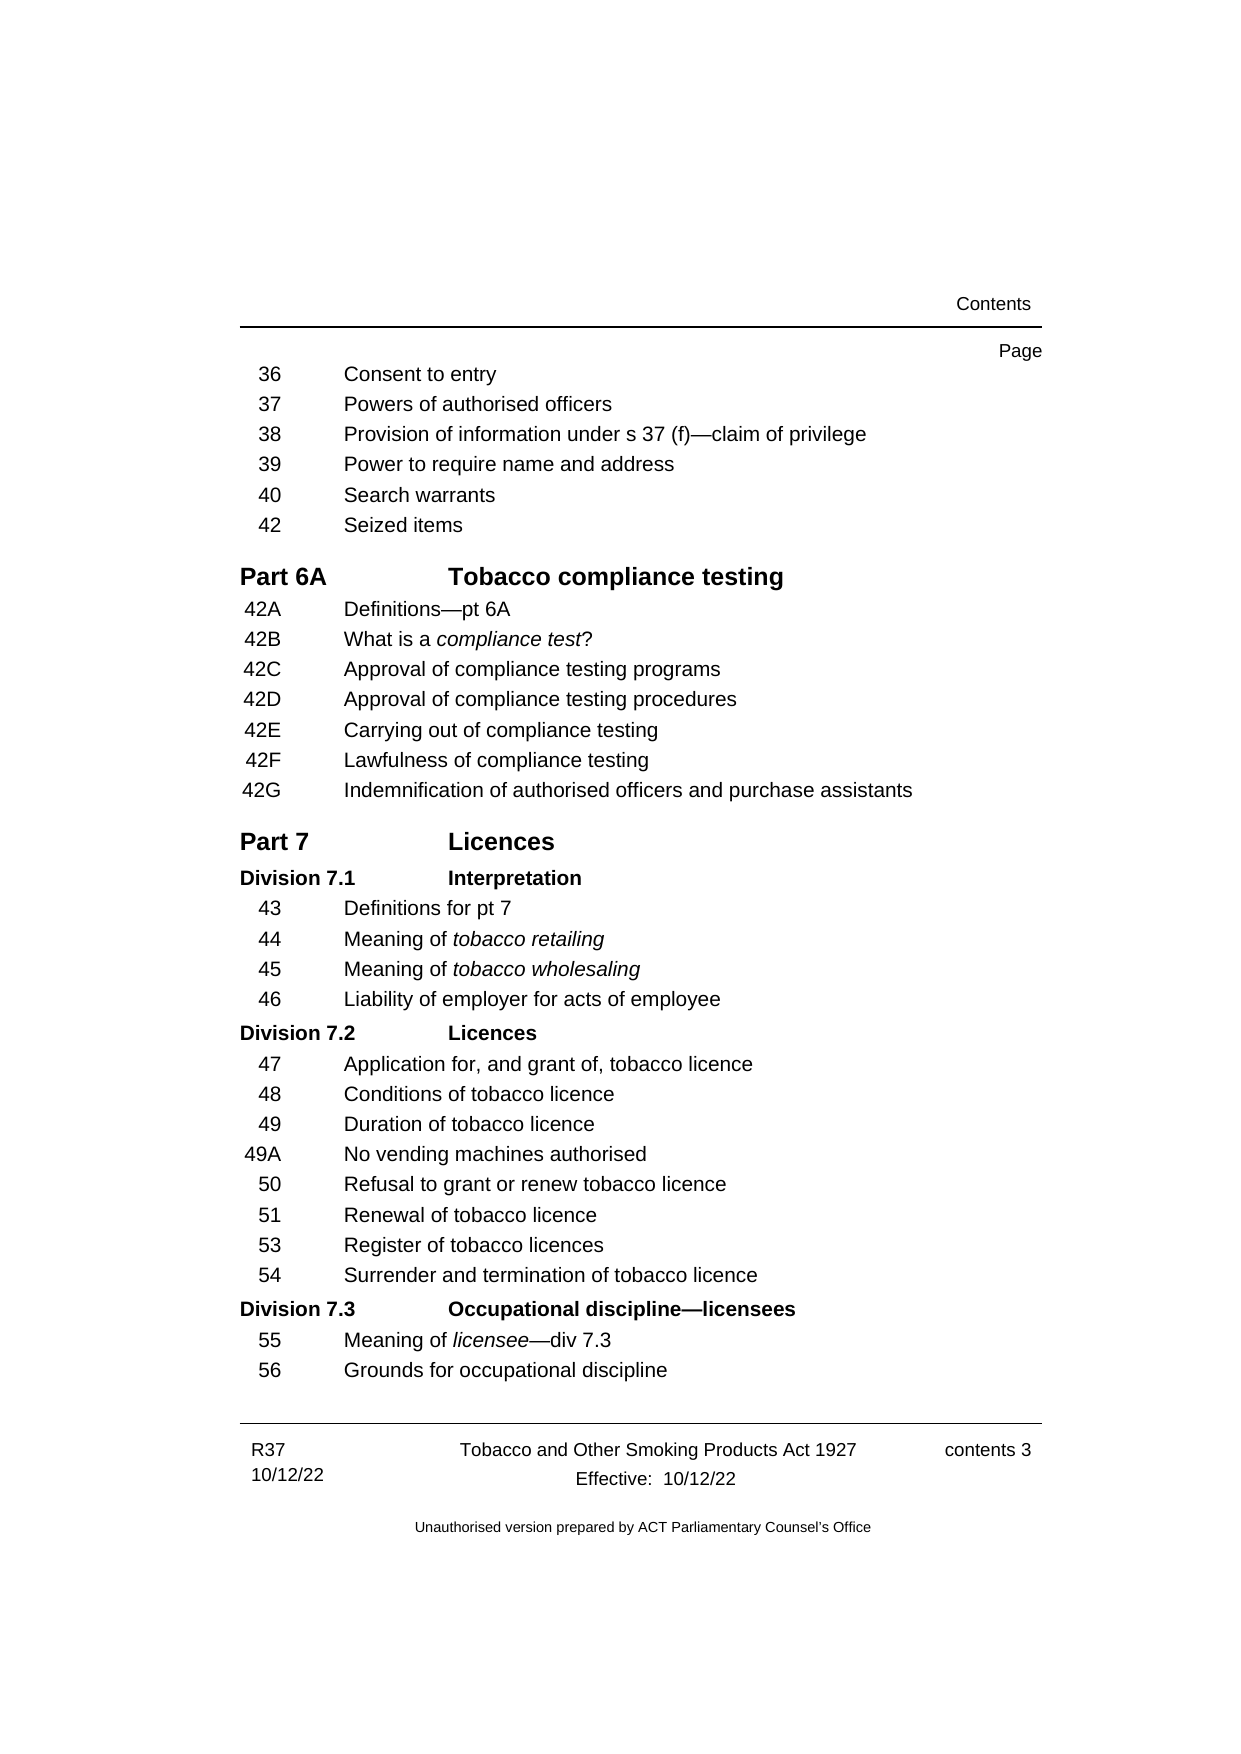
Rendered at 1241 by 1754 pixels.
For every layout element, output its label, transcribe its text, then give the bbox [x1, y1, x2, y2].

text 43 Definitions for pt 7 42 [239, 896, 996, 920]
text 42D Approval of compliance testing procedures 38 [239, 687, 996, 711]
text 50 Refusal to grant or renew tobacco licence 46 [239, 1172, 996, 1196]
text 39 Power to require name and address 32 [239, 452, 996, 476]
text Part 7 Licences 42 [239, 827, 996, 856]
text 51 Renewal of tobacco licence 47 [239, 1202, 996, 1226]
text 53 Register of tobacco licences 48 [239, 1233, 996, 1257]
text 42C Approval of compliance testing programs 37 [239, 657, 996, 681]
text 37 Powers of authorised officers 30 [239, 392, 996, 416]
text 46 Liability of employer for acts of employee 43 [239, 987, 996, 1011]
text 42 Seized items 34 [239, 513, 996, 537]
text 49A No vending machines authorised 46 [239, 1142, 996, 1166]
text 56 Grounds for occupational discipline 48 [239, 1358, 996, 1382]
text 42F Lawfulness of compliance testing 39 [239, 748, 996, 772]
text 47 Application for, and grant of, tobacco licence 44 [239, 1051, 996, 1075]
text 42G Indemnification of authorised officers and purchase assistants 40 [239, 778, 996, 802]
text 44 Meaning of tobacco retailing 42 [239, 926, 996, 950]
text Division 7.1 Interpretation 42 [239, 866, 996, 890]
text 55 Meaning of licensee—div 7.3 48 [239, 1327, 996, 1351]
text 42A Definitions—pt 6A 36 [239, 597, 996, 621]
text 45 Meaning of tobacco wholesaling 43 [239, 957, 996, 981]
text 49 Duration of tobacco licence 45 [239, 1112, 996, 1136]
text 54 Surrender and termination of tobacco licence 48 [239, 1263, 996, 1287]
text 38 Provision of information under s 37 (f)—claim of privilege 31 [239, 422, 996, 446]
text 48 Conditions of tobacco licence 45 [239, 1082, 996, 1106]
text 36 Consent to entry 29 [239, 362, 996, 386]
text 42B What is a compliance test? 36 [239, 627, 996, 651]
text 40 Search warrants 33 [239, 482, 996, 506]
text 42E Carrying out of compliance testing 39 [239, 717, 996, 741]
text Division 7.2 Licences 44 [239, 1021, 996, 1045]
text Division 7.3 Occupational discipline—licensees 48 [239, 1297, 996, 1321]
text Part 6A Tobacco compliance testing 36 [239, 562, 996, 590]
